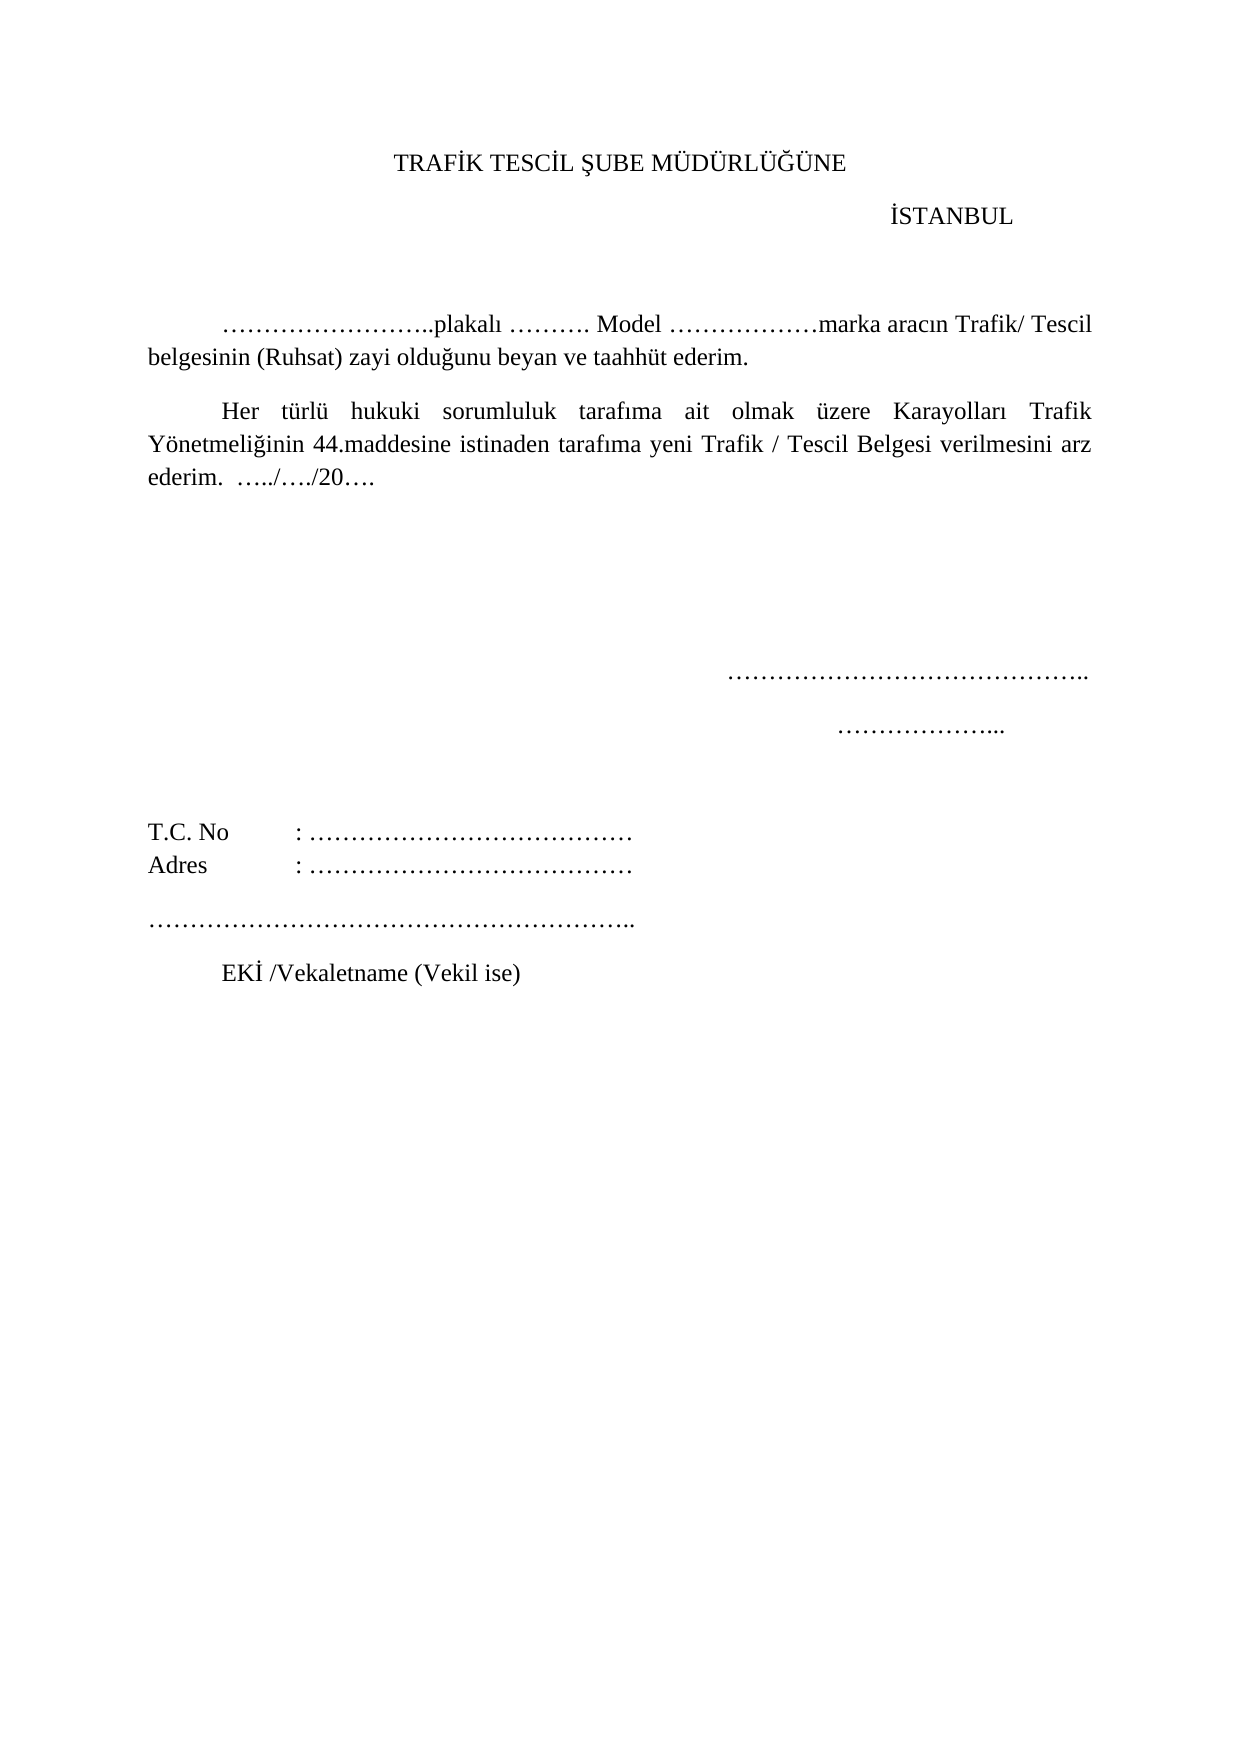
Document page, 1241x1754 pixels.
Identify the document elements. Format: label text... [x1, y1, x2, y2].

text ……………………..plakalı ………. Model ………………marka aracın Trafik/ Tescil belgesinin (Ruhsat) zayi olduğunu beyan ve taahhüt ederim. [148, 309, 1093, 371]
text T.C. No : ………………………………… Adres : ………………………………… [148, 817, 1093, 879]
text ………………... [148, 710, 1093, 738]
text TRAFİK TESCİL ŞUBE MÜDÜRLÜĞÜNE [148, 148, 1093, 176]
text EKİ /Vekaletname (Vekil ise) [148, 958, 1093, 987]
text ………………………………………………….. [148, 904, 1093, 933]
text …………………………………….. [148, 624, 1093, 685]
text İSTANBUL [738, 201, 1093, 230]
text Her türlü hukuki sorumluluk tarafıma ait olmak üzere Karayolları Trafik Yönetmeliğinin 44.maddesine istinaden tarafıma yeni Trafik / Tescil Belgesi verilmesini arz ederim. …../…./20…. [148, 396, 1093, 491]
